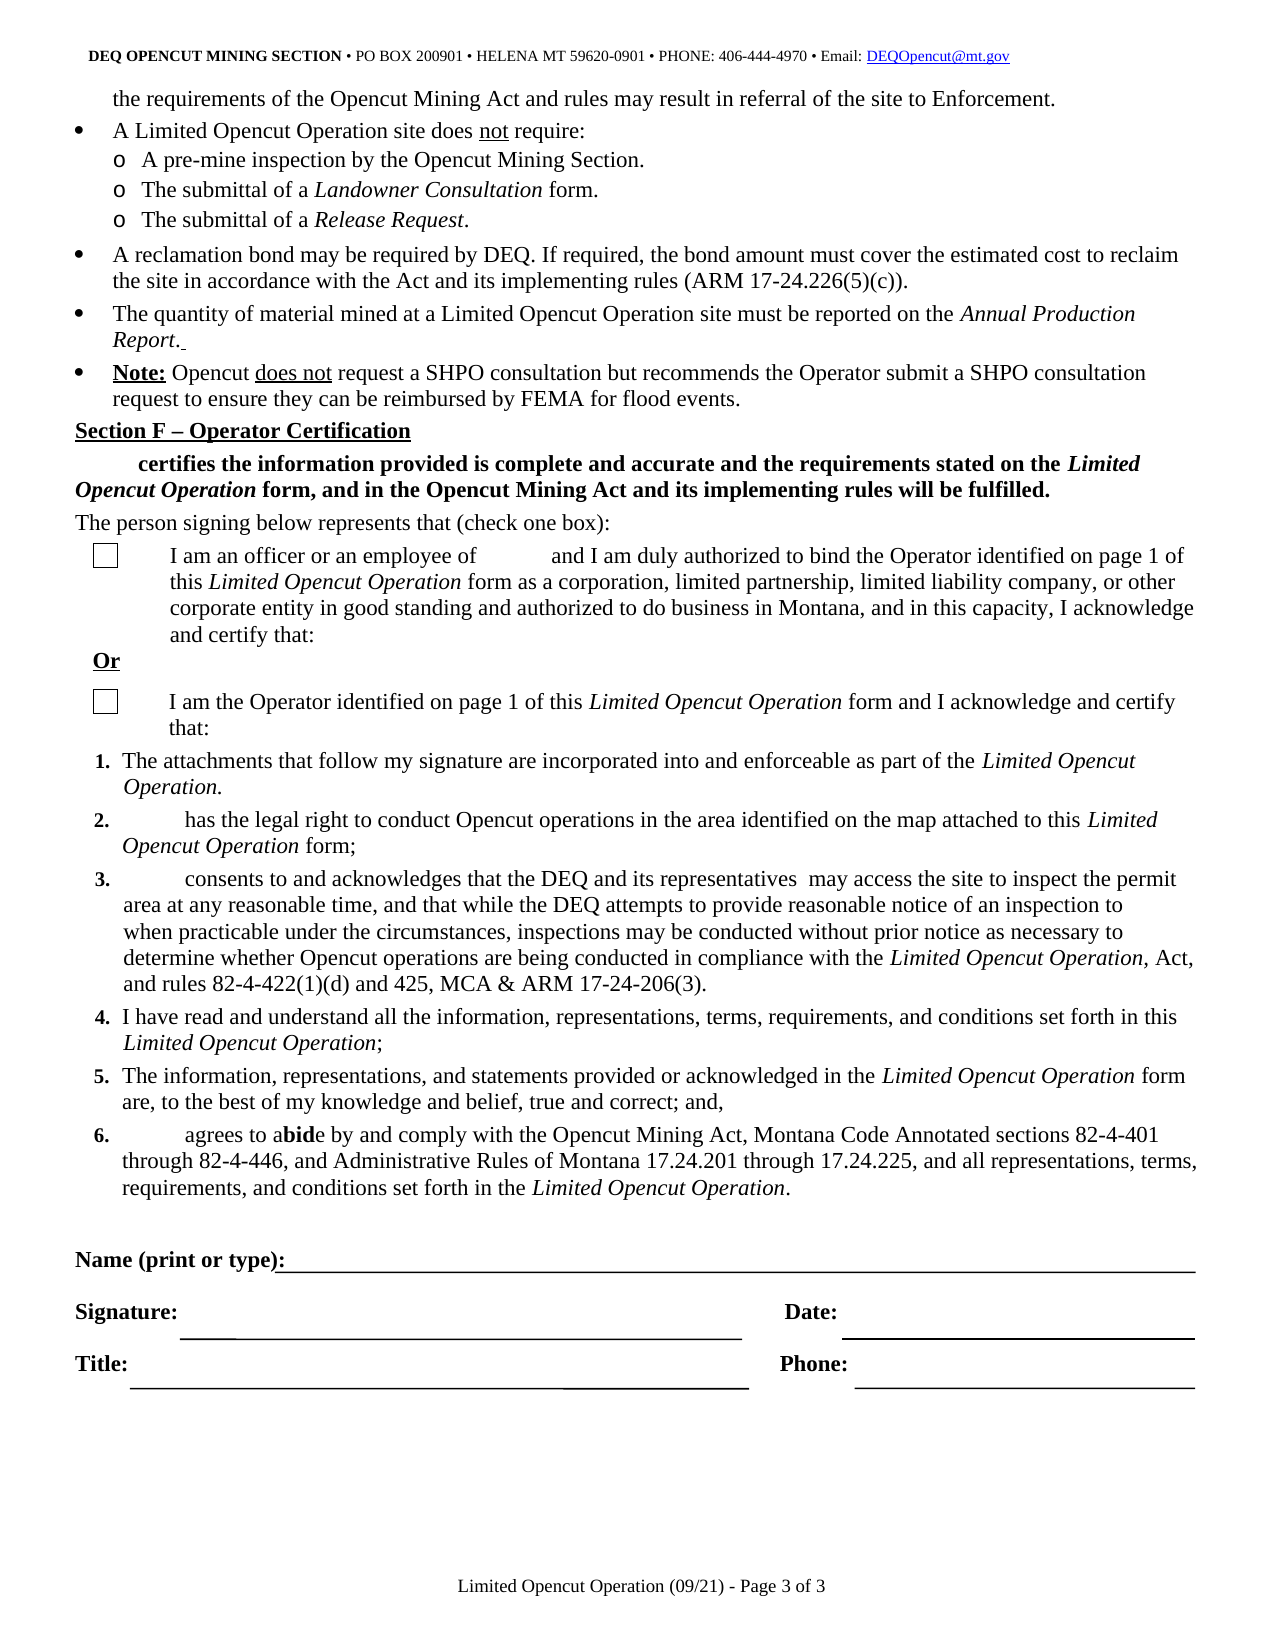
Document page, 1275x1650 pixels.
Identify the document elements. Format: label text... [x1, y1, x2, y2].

list A reclamation bond may be required by DEQ. If required, the bond amount must cover the estimated cost to reclaim the site in accordance with the Act and its implementing rules (ARM 17-24.226(5)(c)). [75, 241, 1207, 293]
text Date: [784, 1298, 1207, 1324]
text Or [75, 647, 1207, 673]
list agrees to abide by and comply with the Opencut Mining Act, Montana Code Annotated sections 82-4-401 through 82-4-446, and Administrative Rules of Montana 17.24.201 through 17.24.225, and all representations, terms, requirements, and conditions set forth in the Limited Opencut Operation. [94, 1121, 1207, 1200]
list Note: Opencut does not request a SHPO consultation but recommends the Operator submit a SHPO consultation request to ensure they can be reimbursed by FEMA for flood events. [75, 359, 1207, 411]
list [75, 84, 1207, 111]
text Signature: [75, 1298, 769, 1324]
text The person signing below represents that (check one box): [75, 509, 1207, 536]
list The submittal of a Release Request. [112, 206, 1207, 234]
text Name (print or type): [75, 1246, 778, 1272]
list consents to and acknowledges that the DEQ and its representatives may access the site to inspect the permit area at any reasonable time, and that while the DEQ attempts to provide reasonable notice of an inspection to when practicable under the circumstances, inspections may be conducted without prior notice as necessary to determine whether Opencut operations are being conducted in compliance with the Limited Opencut Operation, Act, and rules 82-4-422(1)(d) and 425, MCA & ARM 17-24-206(3). [94, 865, 1207, 997]
list The information, representations, and statements provided or acknowledged in the Limited Opencut Operation form are, to the best of my knowledge and belief, true and correct; and, [94, 1062, 1207, 1115]
list A pre-mine inspection by the Opencut Mining Section. [112, 146, 1207, 174]
text Phone: [779, 1350, 1207, 1376]
text I am an officer or an employee of and I am duly authorized to bind the Operator identified on page 1 of this Limited Opencut Operation form as a corporation, limited partnership, limited liability company, or other corporate entity in good standing and authorized to do business in Montana, and in this capacity, I acknowledge and certify that: [75, 542, 1207, 647]
list I have read and understand all the information, representations, terms, requirements, and conditions set forth in this Limited Opencut Operation; [94, 1003, 1207, 1056]
list The quantity of material mined at a Limited Opencut Operation site must be reported on the Annual Production Report. [75, 300, 1207, 352]
list has the legal right to conduct Opencut operations in the area identified on the map attached to this Limited Opencut Operation form; [94, 806, 1207, 859]
text Section F – Operator Certification [75, 418, 1207, 444]
text certifies the information provided is complete and accurate and the requirements stated on the Limited Opencut Operation form, and in the Opencut Mining Act and its implementing rules will be fulfilled. [75, 450, 1207, 503]
list The attachments that follow my signature are incorporated into and enforceable as part of the Limited Opencut Operation. [94, 747, 1207, 800]
list The submittal of a Landowner Consultation form. [112, 176, 1207, 204]
text I am the Operator identified on page 1 of this Limited Opencut Operation form and I acknowledge and certify that: [75, 688, 1207, 741]
text Title: [75, 1350, 758, 1376]
list A Limited Opencut Operation site does not require: [75, 117, 1207, 143]
